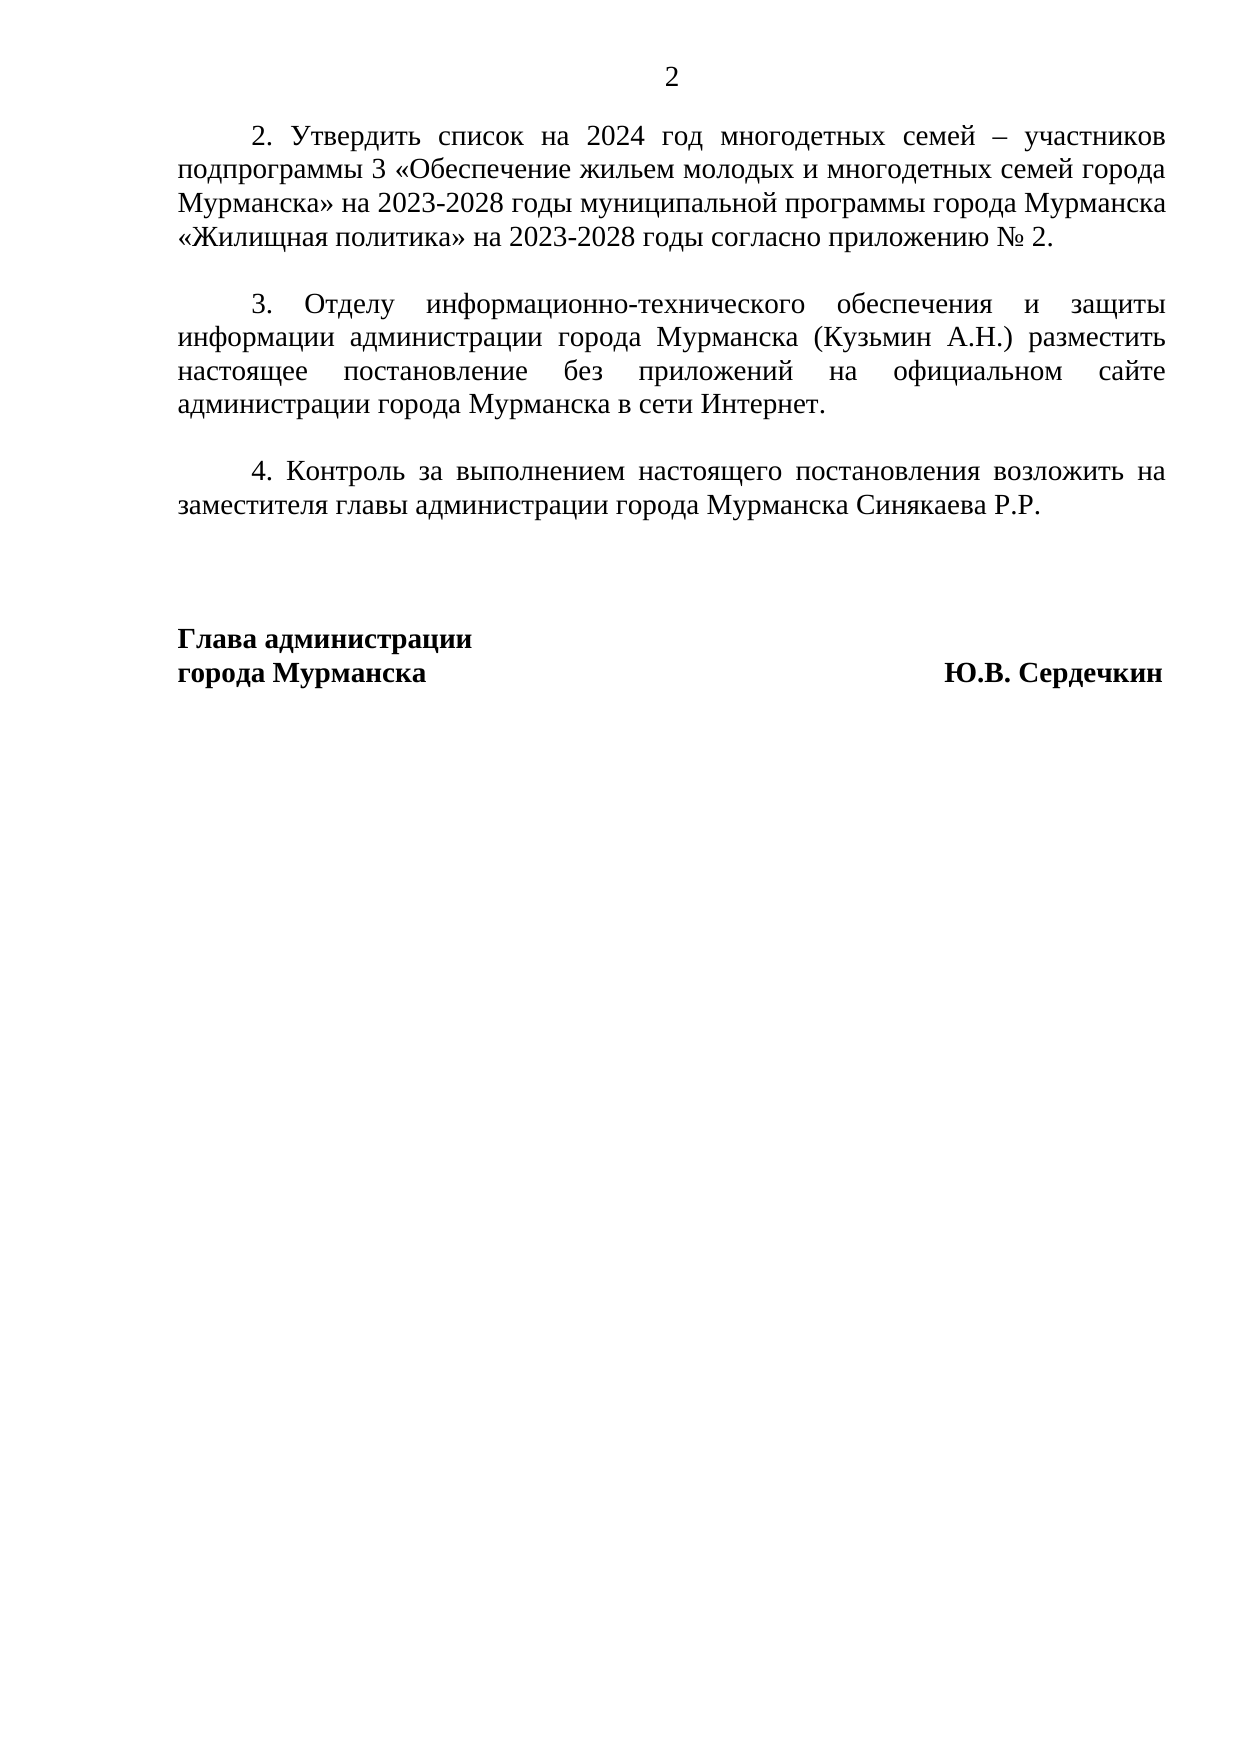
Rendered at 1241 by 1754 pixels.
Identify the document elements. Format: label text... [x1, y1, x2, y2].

text 2. Утвердить список на 2024 год многодетных семей – участников подпрограммы 3 «Обеспечение жильем молодых и многодетных семей города Мурманска» на 2023-2028 годы муниципальной программы города Мурманска «Жилищная политика» на 2023-2028 годы согласно приложению № 2. [177, 118, 1167, 252]
text 3. Отделу информационно-технического обеспечения и защиты информации администрации города Мурманска (Кузьмин А.Н.) разместить настоящее постановление без приложений на официальном сайте администрации города Мурманска в сети Интернет. [177, 286, 1167, 420]
text города Мурманска Ю.В. Сердечкин [177, 655, 1167, 688]
text 4. Контроль за выполнением настоящего постановления возложить на заместителя главы администрации города Мурманска Синякаева Р.Р. [177, 453, 1167, 521]
text Глава администрации [177, 621, 1167, 655]
